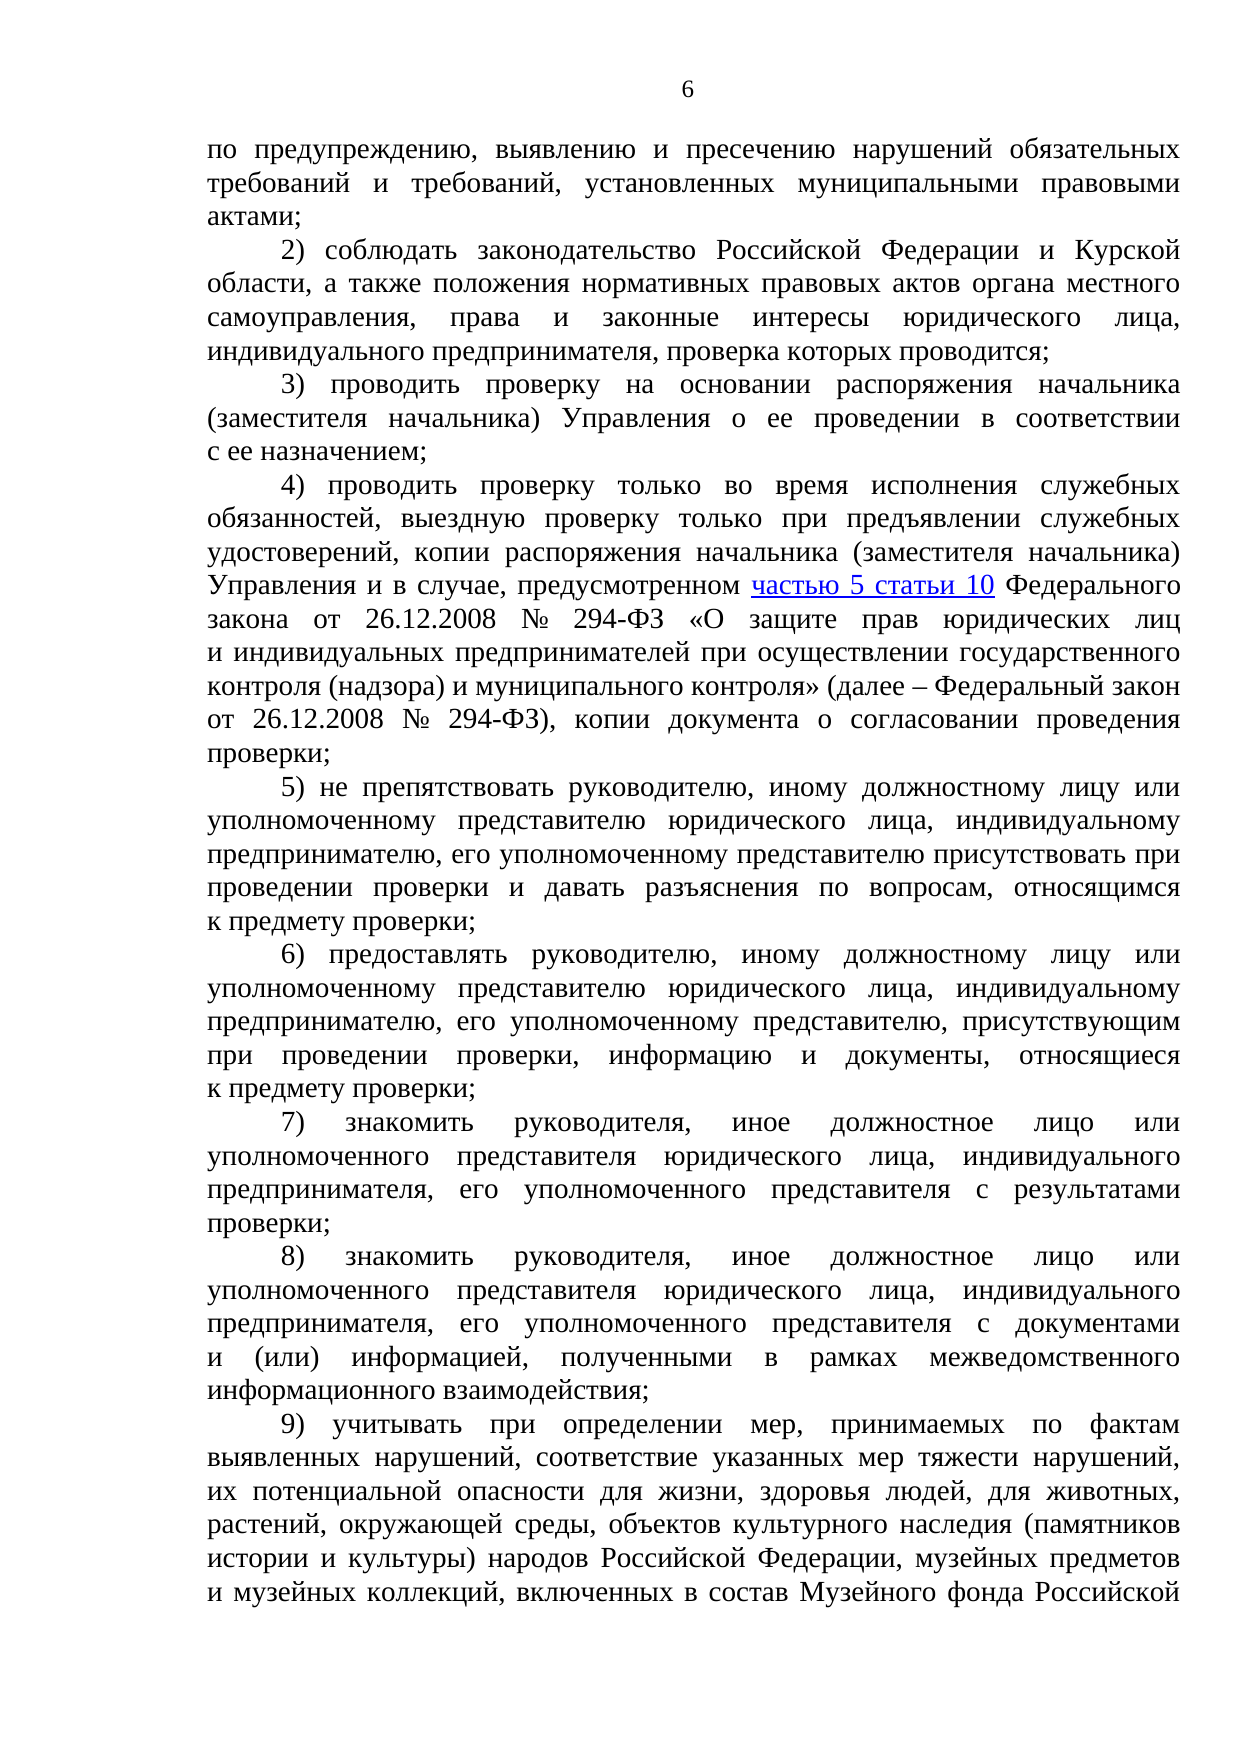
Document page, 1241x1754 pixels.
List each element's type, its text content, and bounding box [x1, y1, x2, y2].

text 6) предоставлять руководителю, иному должностному лицу или уполномоченному представителю юридического лица, индивидуальному предпринимателю, его уполномоченному представителю, присутствующим при проведении проверки, информацию и документы, относящиеся к предмету проверки; [207, 936, 1181, 1104]
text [207, 131, 1181, 232]
text 7) знакомить руководителя, иное должностное лицо или уполномоченного представителя юридического лица, индивидуального предпринимателя, его уполномоченного представителя с результатами проверки; [207, 1104, 1181, 1238]
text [207, 1406, 1181, 1607]
text 4) проводить проверку только во время исполнения служебных обязанностей, выездную проверку только при предъявлении служебных удостоверений, копии распоряжения начальника (заместителя начальника) Управления и в случае, предусмотренном частью 5 статьи 10 Федерального закона от 26.12.2008 № 294-ФЗ «О защите прав юридических лиц и индивидуальных предпринимателей при осуществлении государственного контроля (надзора) и муниципального контроля» (далее – Федеральный закон от 26.12.2008 № 294-ФЗ), копии документа о согласовании проведения проверки; [207, 467, 1181, 769]
text 5) не препятствовать руководителю, иному должностному лицу или уполномоченному представителю юридического лица, индивидуальному предпринимателю, его уполномоченному представителю присутствовать при проведении проверки и давать разъяснения по вопросам, относящимся к предмету проверки; [207, 769, 1181, 936]
text 8) знакомить руководителя, иное должностное лицо или уполномоченного представителя юридического лица, индивидуального предпринимателя, его уполномоченного представителя с документами и (или) информацией, полученными в рамках межведомственного информационного взаимодействия; [207, 1238, 1181, 1406]
text 3) проводить проверку на основании распоряжения начальника (заместителя начальника) Управления о ее проведении в соответствии с ее назначением; [207, 366, 1181, 467]
text 2) соблюдать законодательство Российской Федерации и Курской области, а также положения нормативных правовых актов органа местного самоуправления, права и законные интересы юридического лица, индивидуального предпринимателя, проверка которых проводится; [207, 232, 1181, 366]
